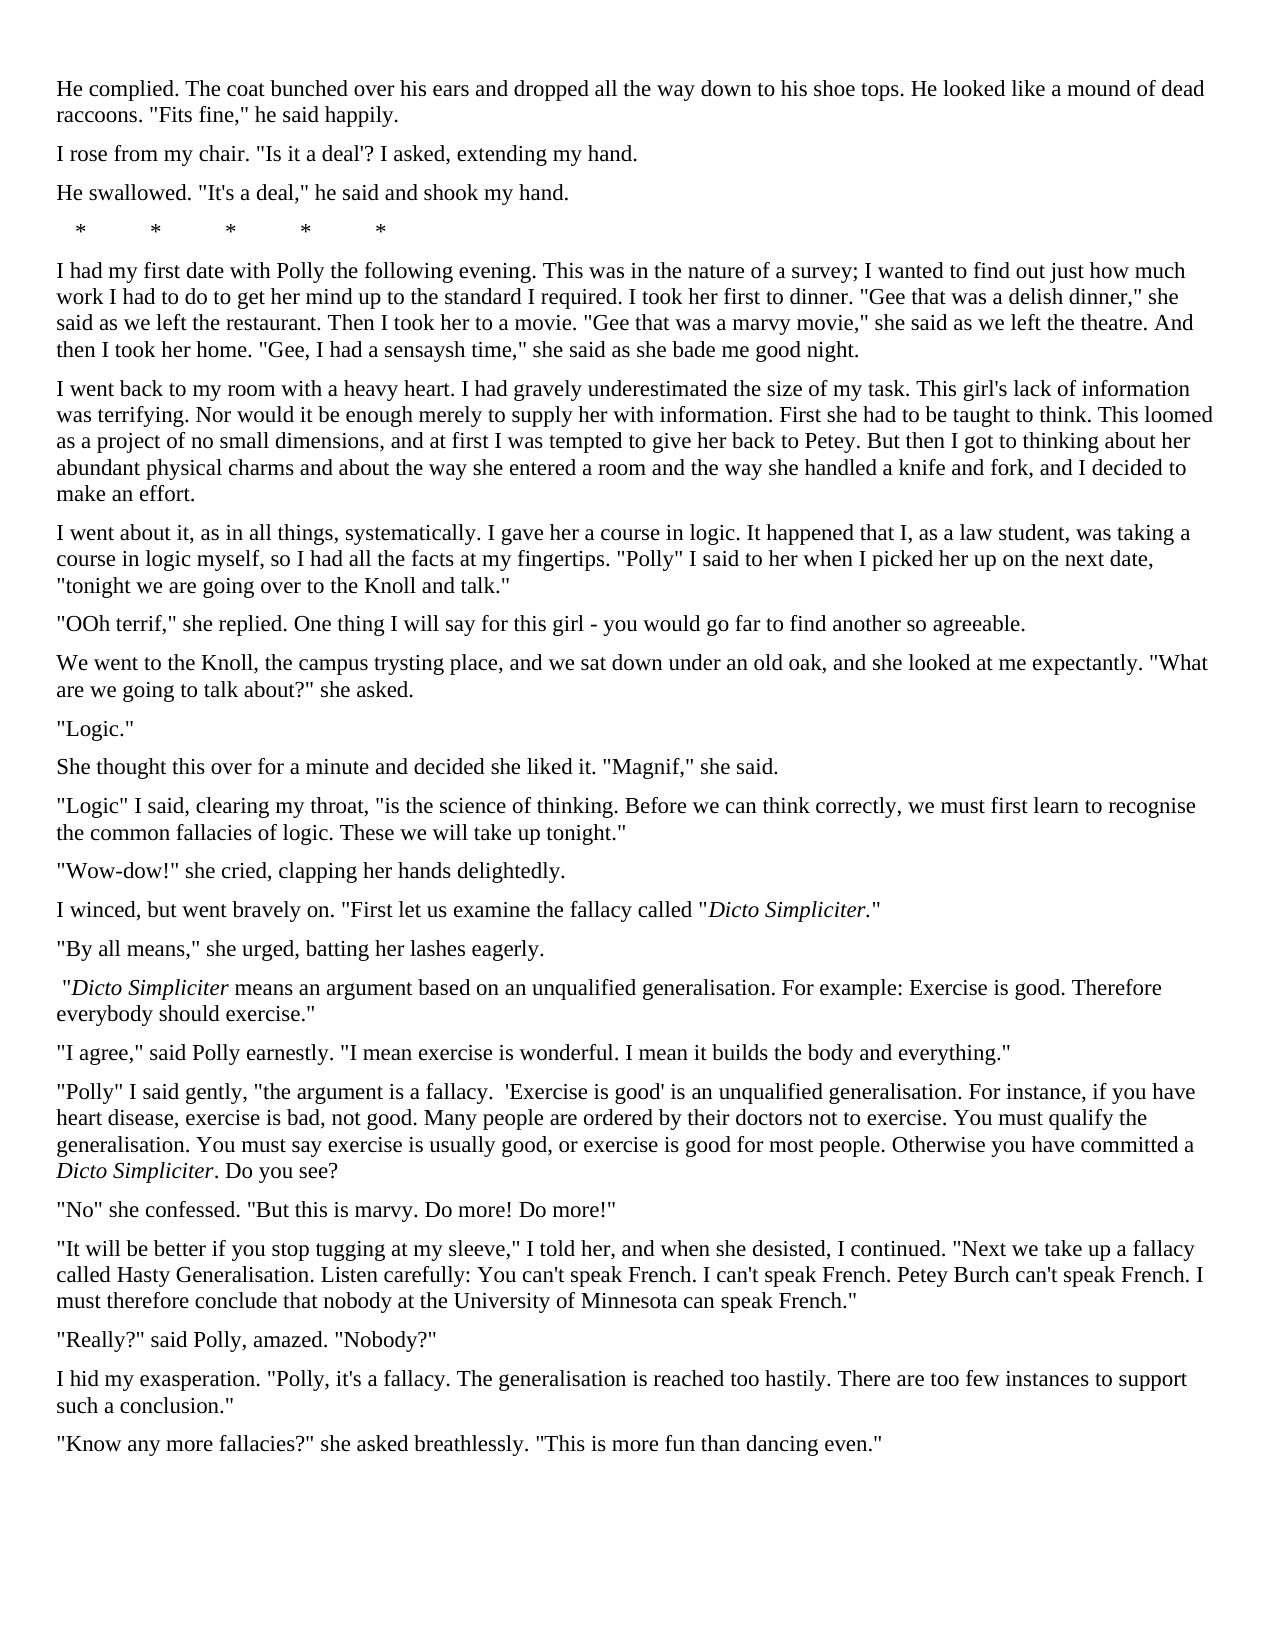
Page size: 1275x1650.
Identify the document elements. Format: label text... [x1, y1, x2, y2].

text "Logic." [56, 714, 1219, 741]
text "By all means," she urged, batting her lashes eagerly. [56, 935, 1219, 962]
text She thought this over for a minute and decided she liked it. "Magnif," she said. [56, 753, 1219, 780]
text He swallowed. "It's a deal," he said and shook my hand. [56, 179, 1219, 205]
text I winced, but went bravely on. "First let us examine the fallacy called "Dicto Simpliciter." [56, 896, 1219, 923]
text "Logic" I said, clearing my throat, "is the science of thinking. Before we can think correctly, we must first learn to recognise the common fallacies of logic. These we will take up tonight." [56, 792, 1219, 845]
text I hid my exasperation. "Polly, it's a fallacy. The generalisation is reached too hastily. There are too few instances to support such a conclusion." [56, 1365, 1219, 1418]
text He complied. The coat bunched over his ears and dropped all the way down to his shoe tops. He looked like a mound of dead raccoons. "Fits fine," he said happily. [56, 75, 1219, 128]
text "Polly" I said gently, "the argument is a fallacy. 'Exercise is good' is an unqualified generalisation. For instance, if you have heart disease, exercise is bad, not good. Many people are ordered by their doctors not to exercise. You must qualify the generalisation. You must say exercise is usually good, or exercise is good for most people. Otherwise you have committed a Dicto Simpliciter. Do you see? [56, 1078, 1219, 1183]
text "Dicto Simpliciter means an argument based on an unqualified generalisation. For example: Exercise is good. Therefore everybody should exercise." [56, 974, 1219, 1027]
text * * * * * [56, 218, 1219, 244]
text I went back to my room with a heavy heart. I had gravely underestimated the size of my task. This girl's lack of information was terrifying. Nor would it be enough merely to supply her with information. First she had to be taught to think. This loomed as a project of no small dimensions, and at first I was tempted to give her back to Petey. But then I got to thinking about her abundant physical charms and about the way she entered a room and the way she handled a knife and fork, and I decided to make an effort. [56, 375, 1219, 506]
text "OOh terrif," she replied. One thing I will say for this girl - you would go far to find another so agreeable. [56, 611, 1219, 637]
text "It will be better if you stop tugging at my sleeve," I told her, and when she desisted, I continued. "Next we take up a fallacy called Hasty Generalisation. Listen carefully: You can't speak French. I can't speak French. Petey Burch can't speak French. I must therefore conclude that nobody at the University of Minnesota can speak French." [56, 1235, 1219, 1314]
text "I agree," said Polly earnestly. "I mean exercise is wonderful. I mean it builds the body and everything." [56, 1039, 1219, 1066]
text "Know any more fallacies?" she asked breathlessly. "This is more fun than dancing even." [56, 1431, 1219, 1457]
text I had my first date with Polly the following evening. This was in the nature of a survey; I wanted to find out just how much work I had to do to get her mind up to the standard I required. I took her first to dinner. "Gee that was a delish dinner," she said as we left the restaurant. Then I took her to a movie. "Gee that was a marvy movie," she said as we left the theatre. And then I took her home. "Gee, I had a sensaysh time," she said as she bade me good night. [56, 257, 1219, 362]
text I rose from my chair. "Is it a deal'? I asked, extending my hand. [56, 140, 1219, 167]
text We went to the Knoll, the campus trysting place, and we sat down under an old oak, and she looked at me expectantly. "What are we going to talk about?" she asked. [56, 649, 1219, 702]
text "Really?" said Polly, amazed. "Nobody?" [56, 1326, 1219, 1353]
text "Wow-dow!" she cried, clapping her hands delightedly. [56, 857, 1219, 884]
text I went about it, as in all things, systematically. I gave her a course in logic. It happened that I, as a law student, was taking a course in logic myself, so I had all the facts at my fingertips. "Polly" I said to her when I picked her up on the next date, "tonight we are going over to the Knoll and talk." [56, 519, 1219, 598]
text "No" she confessed. "But this is marvy. Do more! Do more!" [56, 1196, 1219, 1222]
